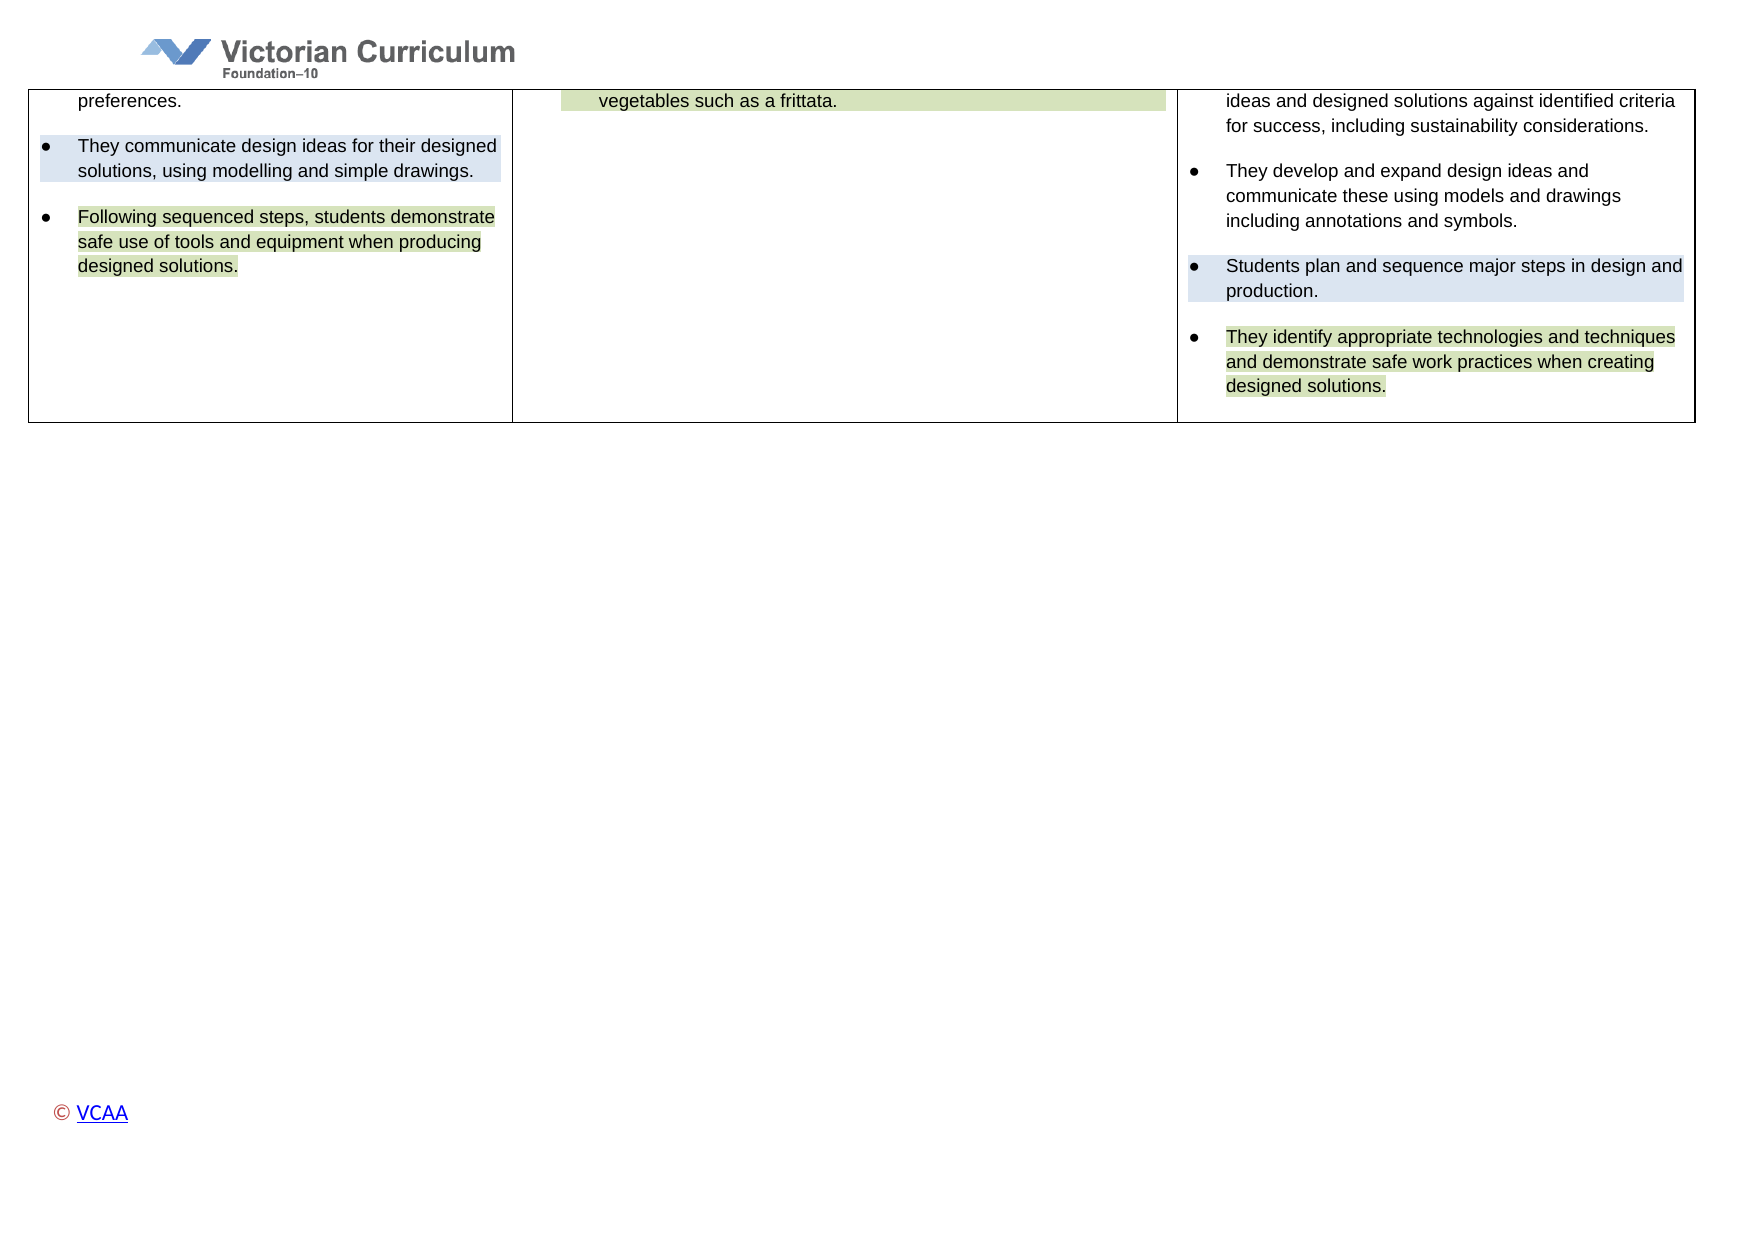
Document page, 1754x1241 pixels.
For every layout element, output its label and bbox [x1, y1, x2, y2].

picture [139, 32, 527, 84]
table_cell [513, 90, 1177, 422]
table_cell [1178, 90, 1694, 422]
table_cell [29, 90, 512, 422]
